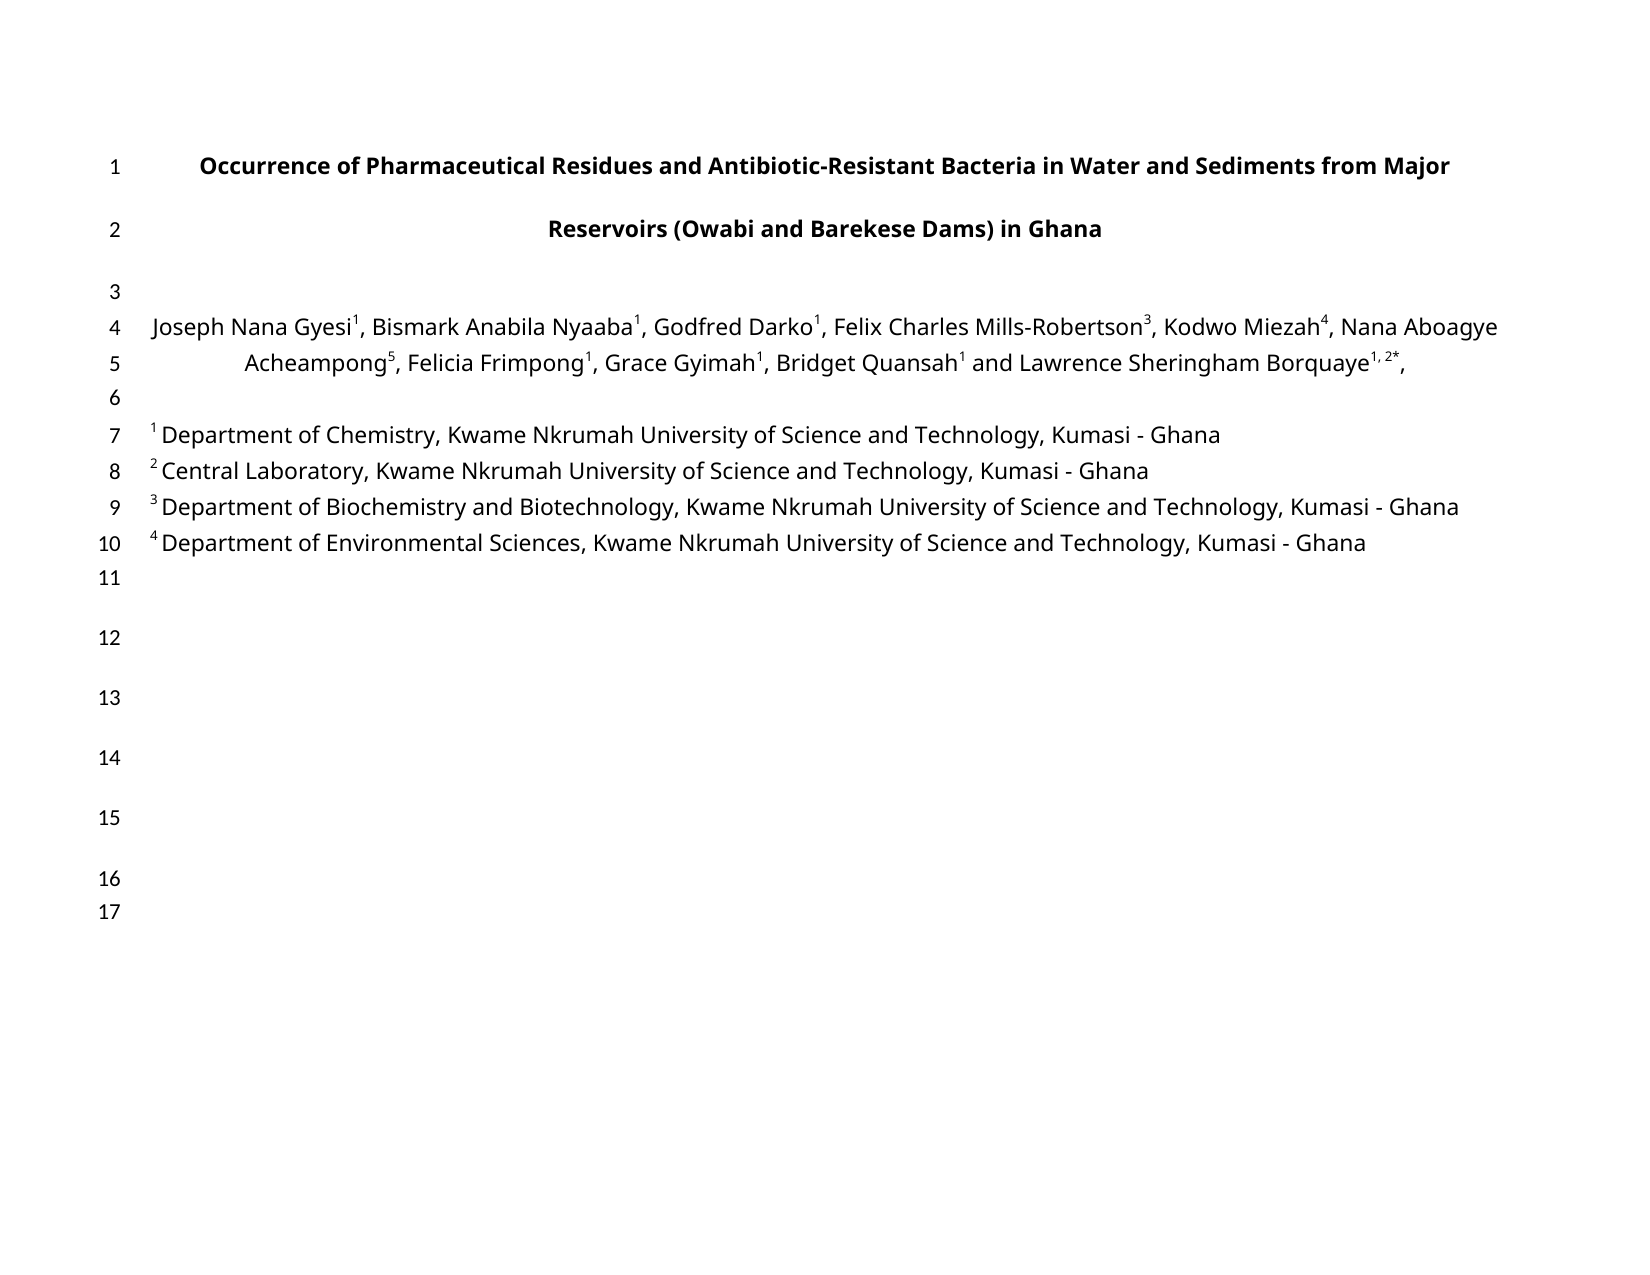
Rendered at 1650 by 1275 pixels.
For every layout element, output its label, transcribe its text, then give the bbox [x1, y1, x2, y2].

text 3 Department of Biochemistry and Biotechnology, Kwame Nkrumah University of Science and Technology, Kumasi - Ghana [150, 491, 1500, 522]
text 4 Department of Environmental Sciences, Kwame Nkrumah University of Science and Technology, Kumasi - Ghana [150, 527, 1500, 558]
text 2 Central Laboratory, Kwame Nkrumah University of Science and Technology, Kumasi - Ghana [150, 455, 1500, 486]
text 1 Department of Chemistry, Kwame Nkrumah University of Science and Technology, Kumasi - Ghana [150, 419, 1500, 450]
text Joseph Nana Gyesi1, Bismark Anabila Nyaaba1, Godfred Darko1, Felix Charles Mills-Robertson3, Kodwo Miezah4, Nana Aboagye Acheampong5, Felicia Frimpong1, Grace Gyimah1, Bridget Quansah1 and Lawrence Sheringham Borquaye1, 2*, [150, 311, 1500, 378]
text Occurrence of Pharmaceutical Residues and Antibiotic-Resistant Bacteria in Water and Sediments from Major Reservoirs (Owabi and Barekese Dams) in Ghana [150, 150, 1500, 244]
